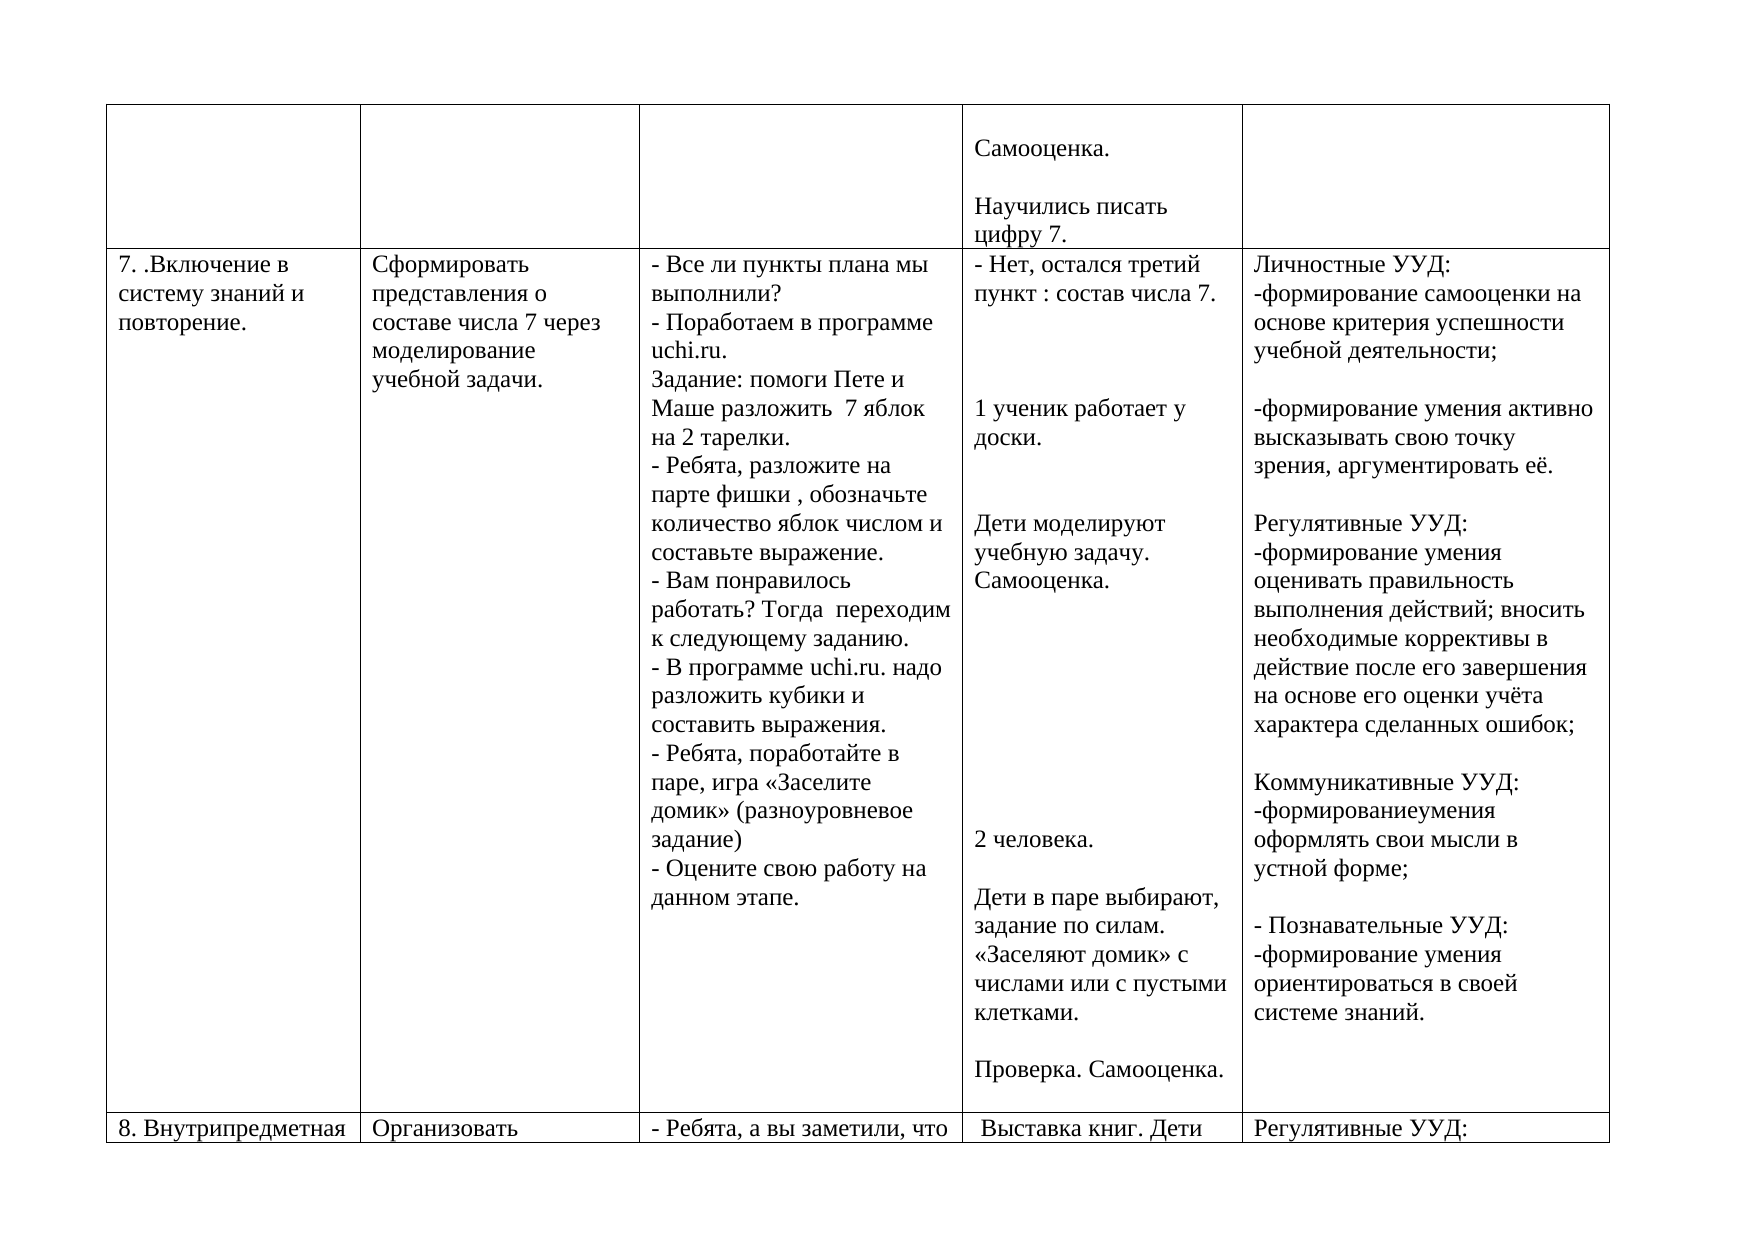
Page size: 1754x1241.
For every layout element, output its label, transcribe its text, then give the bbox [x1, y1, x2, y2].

table_cell - Нет, остался третий пункт : состав числа 7. 1 ученик работает у доски. Дети моделируют учебную задачу. Самооценка. 2 человека. Дети в паре выбирают, задание по силам. «Заселяют домик» с числами или с пустыми клетками. Проверка. Самооценка. [963, 249, 1242, 1112]
table_cell Личностные УУД: -формирование самооценки на основе критерия успешности учебной деятельности; -формирование умения активно высказывать свою точку зрения, аргументировать её. Регулятивные УУД: -формирование умения оценивать правильность выполнения действий; вносить необходимые коррективы в действие после его завершения на основе его оценки учёта характера сделанных ошибок; Коммуникативные УУД: -формированиеумения оформлять свои мысли в устной форме; - Познавательные УУД: -формирование умения ориентироваться в своей системе знаний. [1243, 249, 1609, 1112]
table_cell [640, 105, 962, 248]
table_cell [1243, 105, 1609, 248]
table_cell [963, 1113, 1242, 1142]
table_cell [361, 105, 639, 248]
table_cell - Все ли пункты плана мы выполнили? - Поработаем в программе uchi.ru. Задание: помоги Пете и Маше разложить 7 яблок на 2 тарелки. - Ребята, разложите на парте фишки , обозначьте количество яблок числом и составьте выражение. - Вам понравилось работать? Тогда переходим к следующему заданию. - В программе uchi.ru. надо разложить кубики и составить выражения. - Ребята, поработайте в паре, игра «Заселите домик» (разноуровневое задание) - Оцените свою работу на данном этапе. [640, 249, 962, 1112]
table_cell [107, 105, 360, 248]
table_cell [640, 1113, 962, 1142]
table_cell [107, 1113, 360, 1142]
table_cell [963, 105, 1242, 248]
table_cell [361, 1113, 639, 1142]
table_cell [1243, 1113, 1609, 1142]
table_cell 7. .Включение в систему знаний и повторение. [107, 249, 360, 1112]
table_cell Сформировать представления о составе числа 7 через моделирование учебной задачи. [361, 249, 639, 1112]
